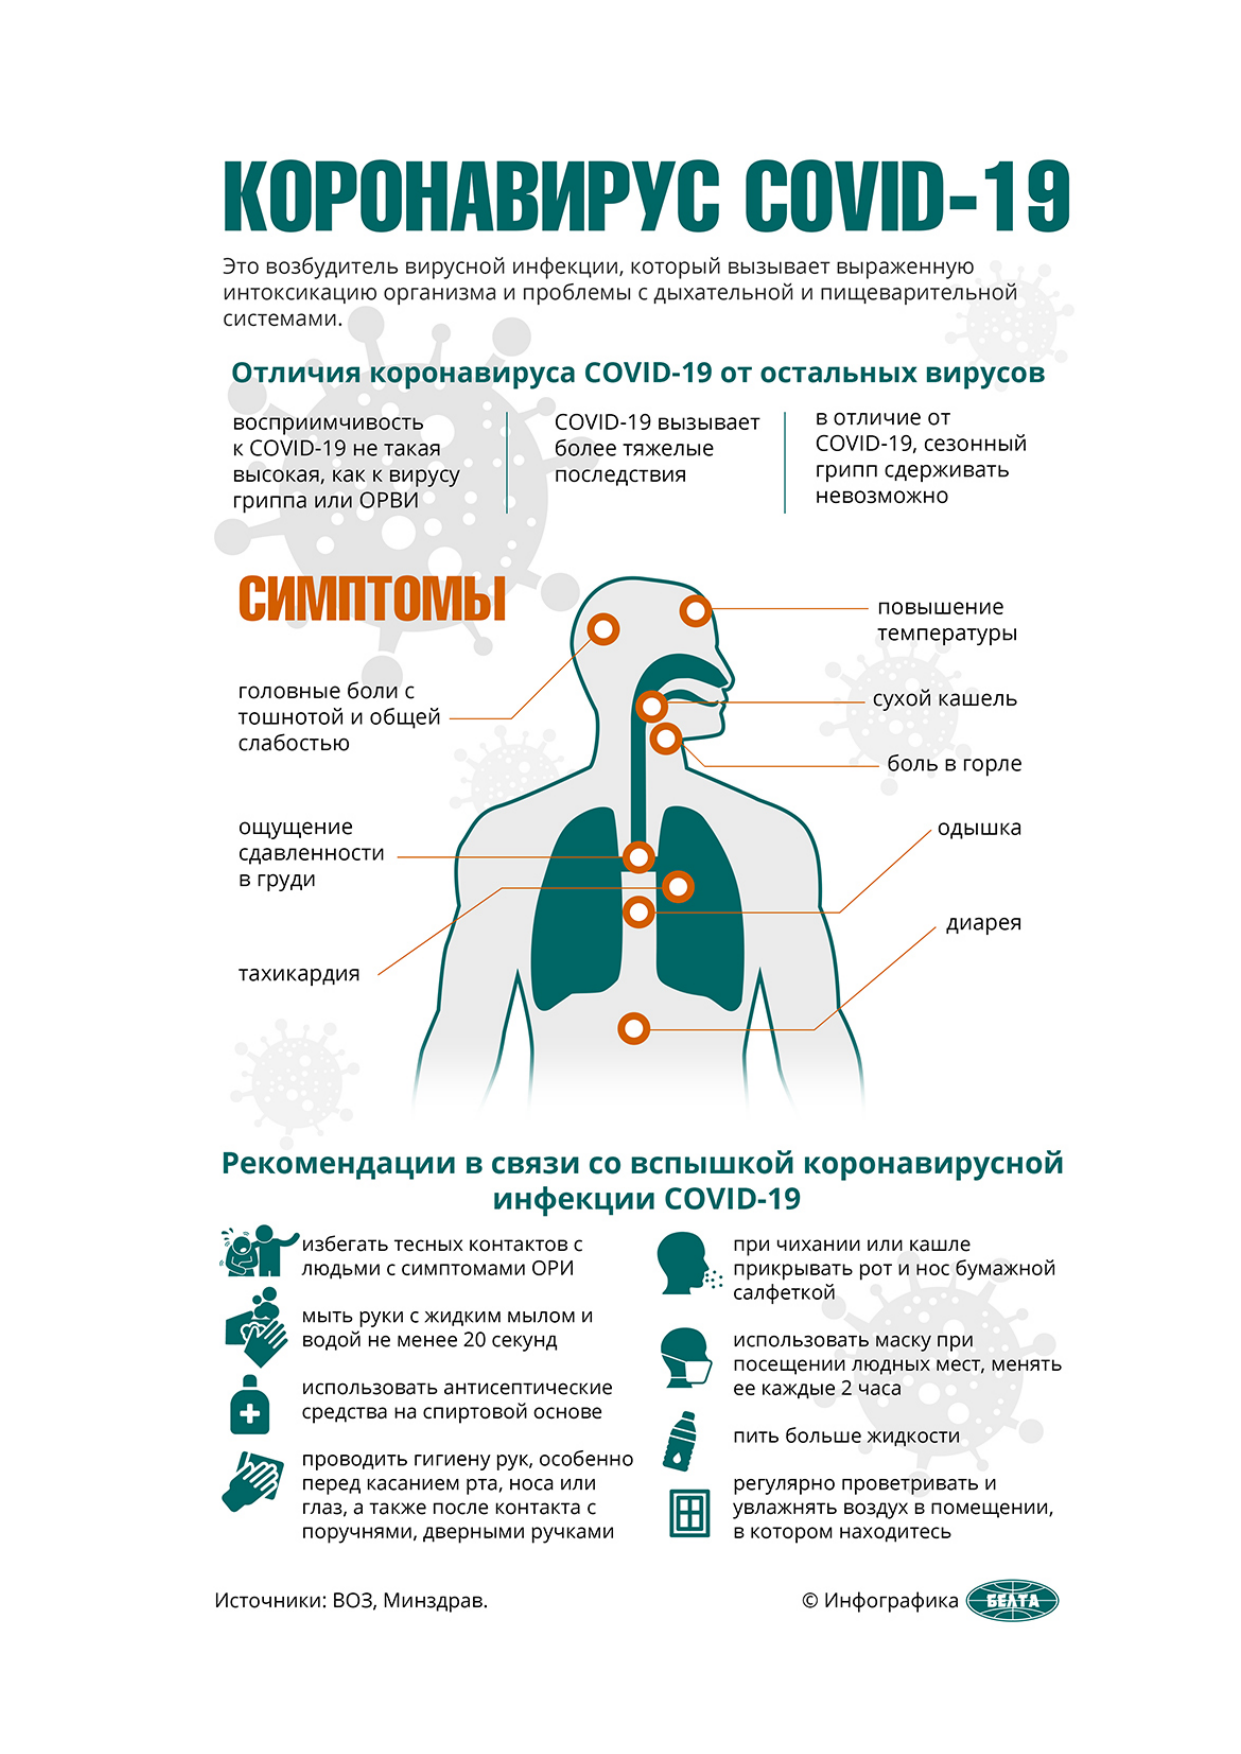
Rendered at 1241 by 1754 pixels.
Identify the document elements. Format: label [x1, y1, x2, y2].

picture [177, 118, 1100, 1636]
